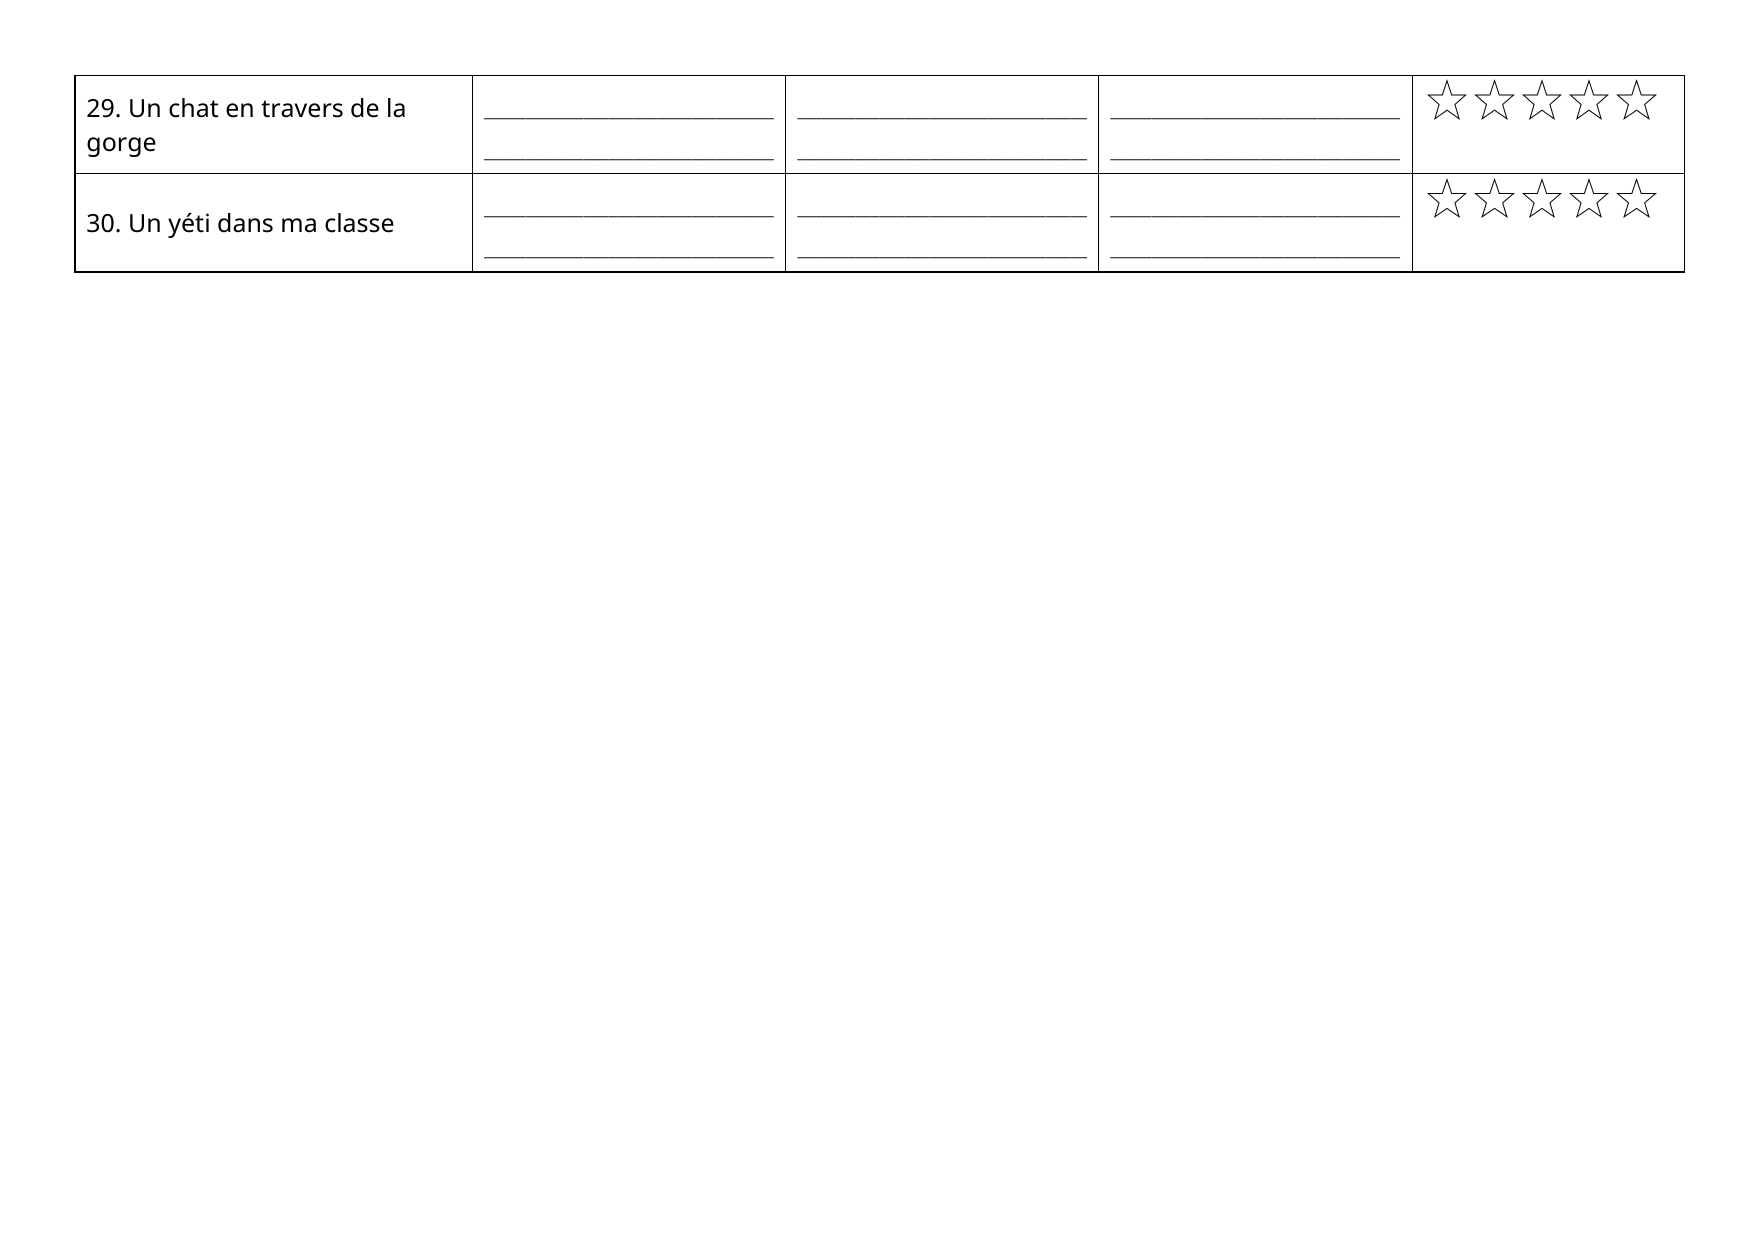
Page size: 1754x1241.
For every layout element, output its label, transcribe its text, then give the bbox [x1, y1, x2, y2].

table_cell ___________________________________ ___________________________________ [473, 174, 785, 271]
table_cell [1099, 76, 1412, 173]
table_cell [473, 76, 785, 173]
picture [1423, 174, 1661, 222]
table_cell ___________________________________ ___________________________________ [1099, 174, 1412, 271]
picture [1423, 76, 1661, 124]
table_cell 30. Un yéti dans ma classe [76, 174, 472, 271]
table_cell ___________________________________ ___________________________________ [786, 174, 1098, 271]
table_cell [1413, 76, 1684, 173]
table_cell 29. Un chat en travers de la gorge [76, 76, 472, 173]
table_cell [786, 76, 1098, 173]
table_cell [1413, 174, 1684, 271]
